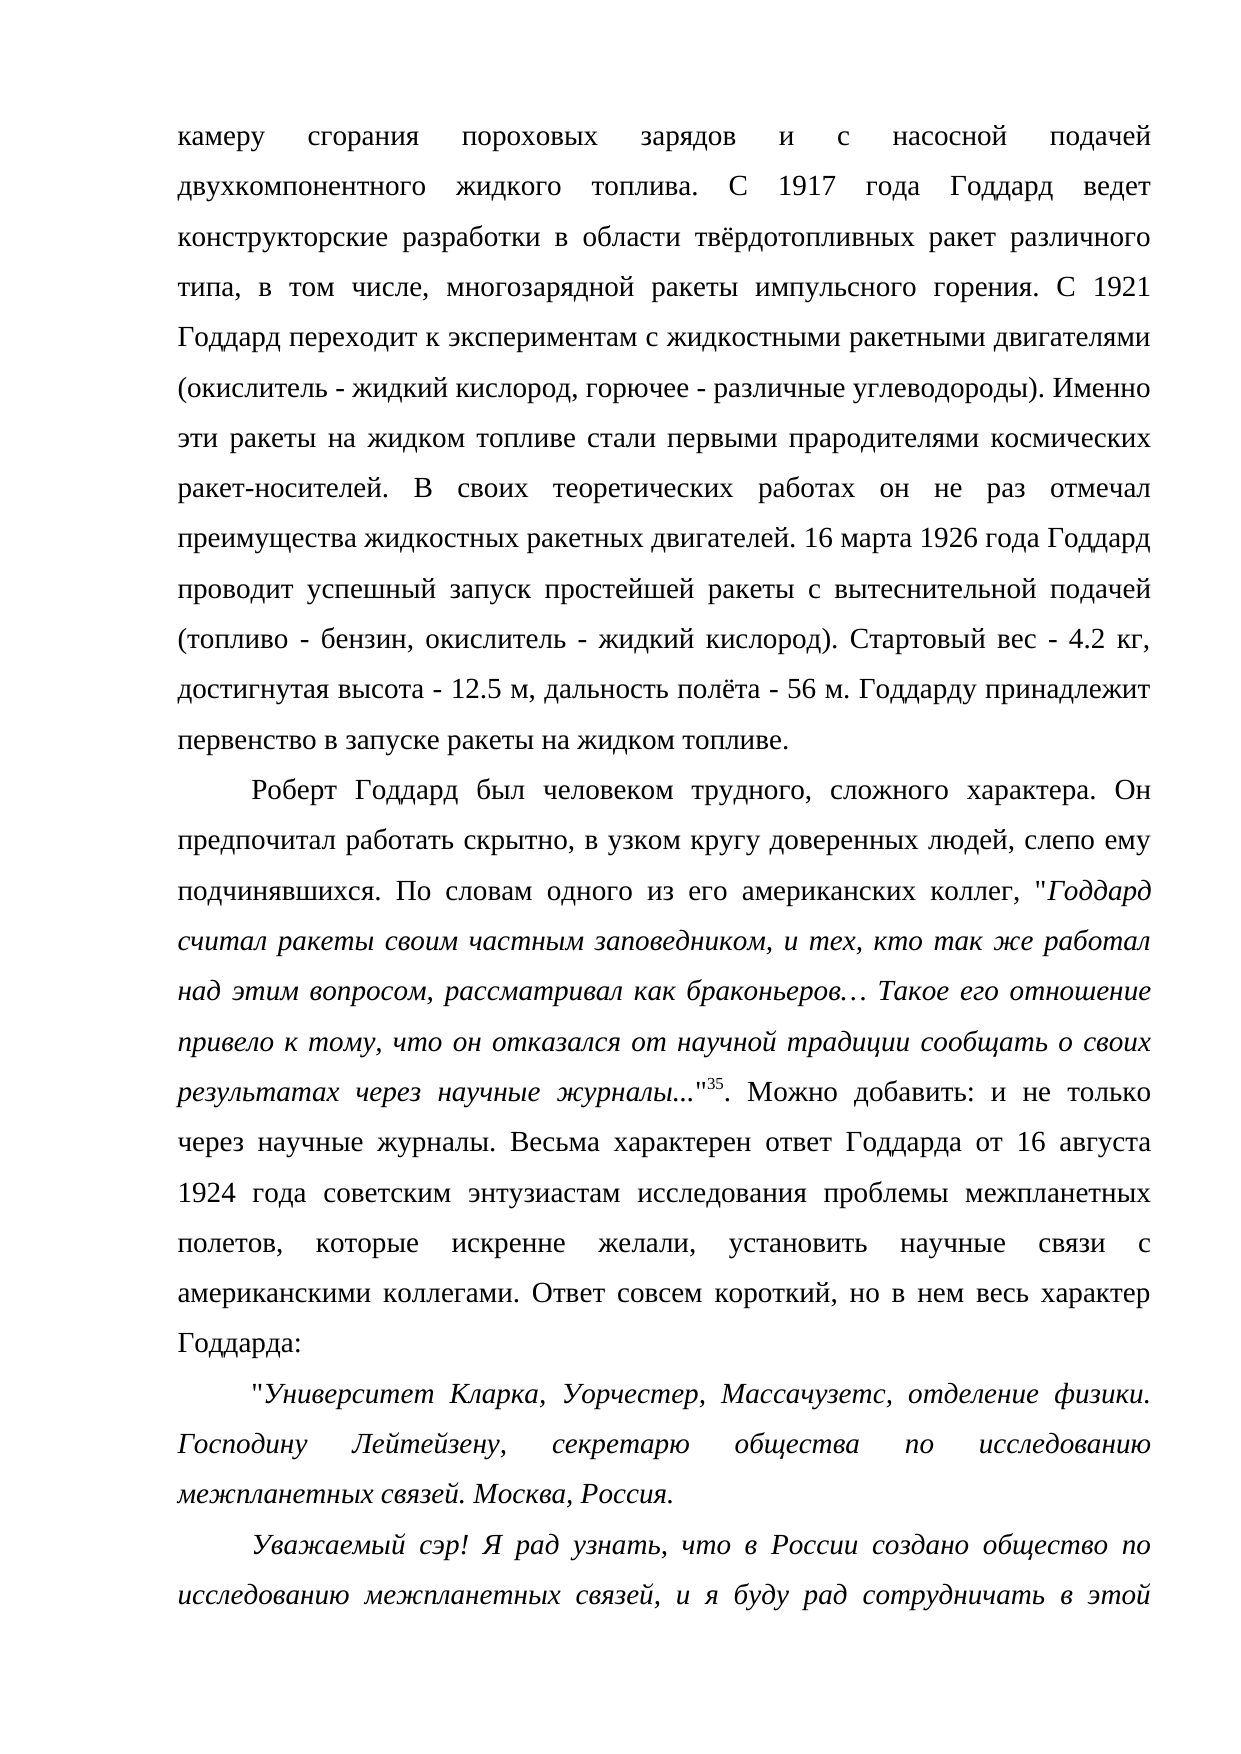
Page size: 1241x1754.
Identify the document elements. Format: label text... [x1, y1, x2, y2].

text Роберт Годдард был человеком трудного, сложного характера. Он предпочитал работать скрытно, в узком кругу доверенных людей, слепо ему подчинявшихся. По словам одного из его американских коллег, "Годдард считал ракеты своим частным заповедником, и тех, кто так же работал над этим вопросом, рассматривал как браконьеров… Такое его отношение привело к тому, что он отказался от научной традиции сообщать о своих результатах через научные журналы..."35. Можно добавить: и не только через научные журналы. Весьма характерен ответ Годдарда от 16 августа 1924 года советским энтузиастам исследования проблемы межпланетных полетов, которые искренне желали, установить научные связи с американскими коллегами. Ответ совсем короткий, но в нем весь характер Годдарда: [177, 772, 1152, 1359]
text "Университет Кларка, Уорчестер, Массачузетс, отделение физики. Господину Лейтейзену, секретарю общества по исследованию межпланетных связей. Москва, Россия. [177, 1376, 1152, 1510]
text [177, 1527, 1152, 1611]
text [177, 118, 1152, 755]
